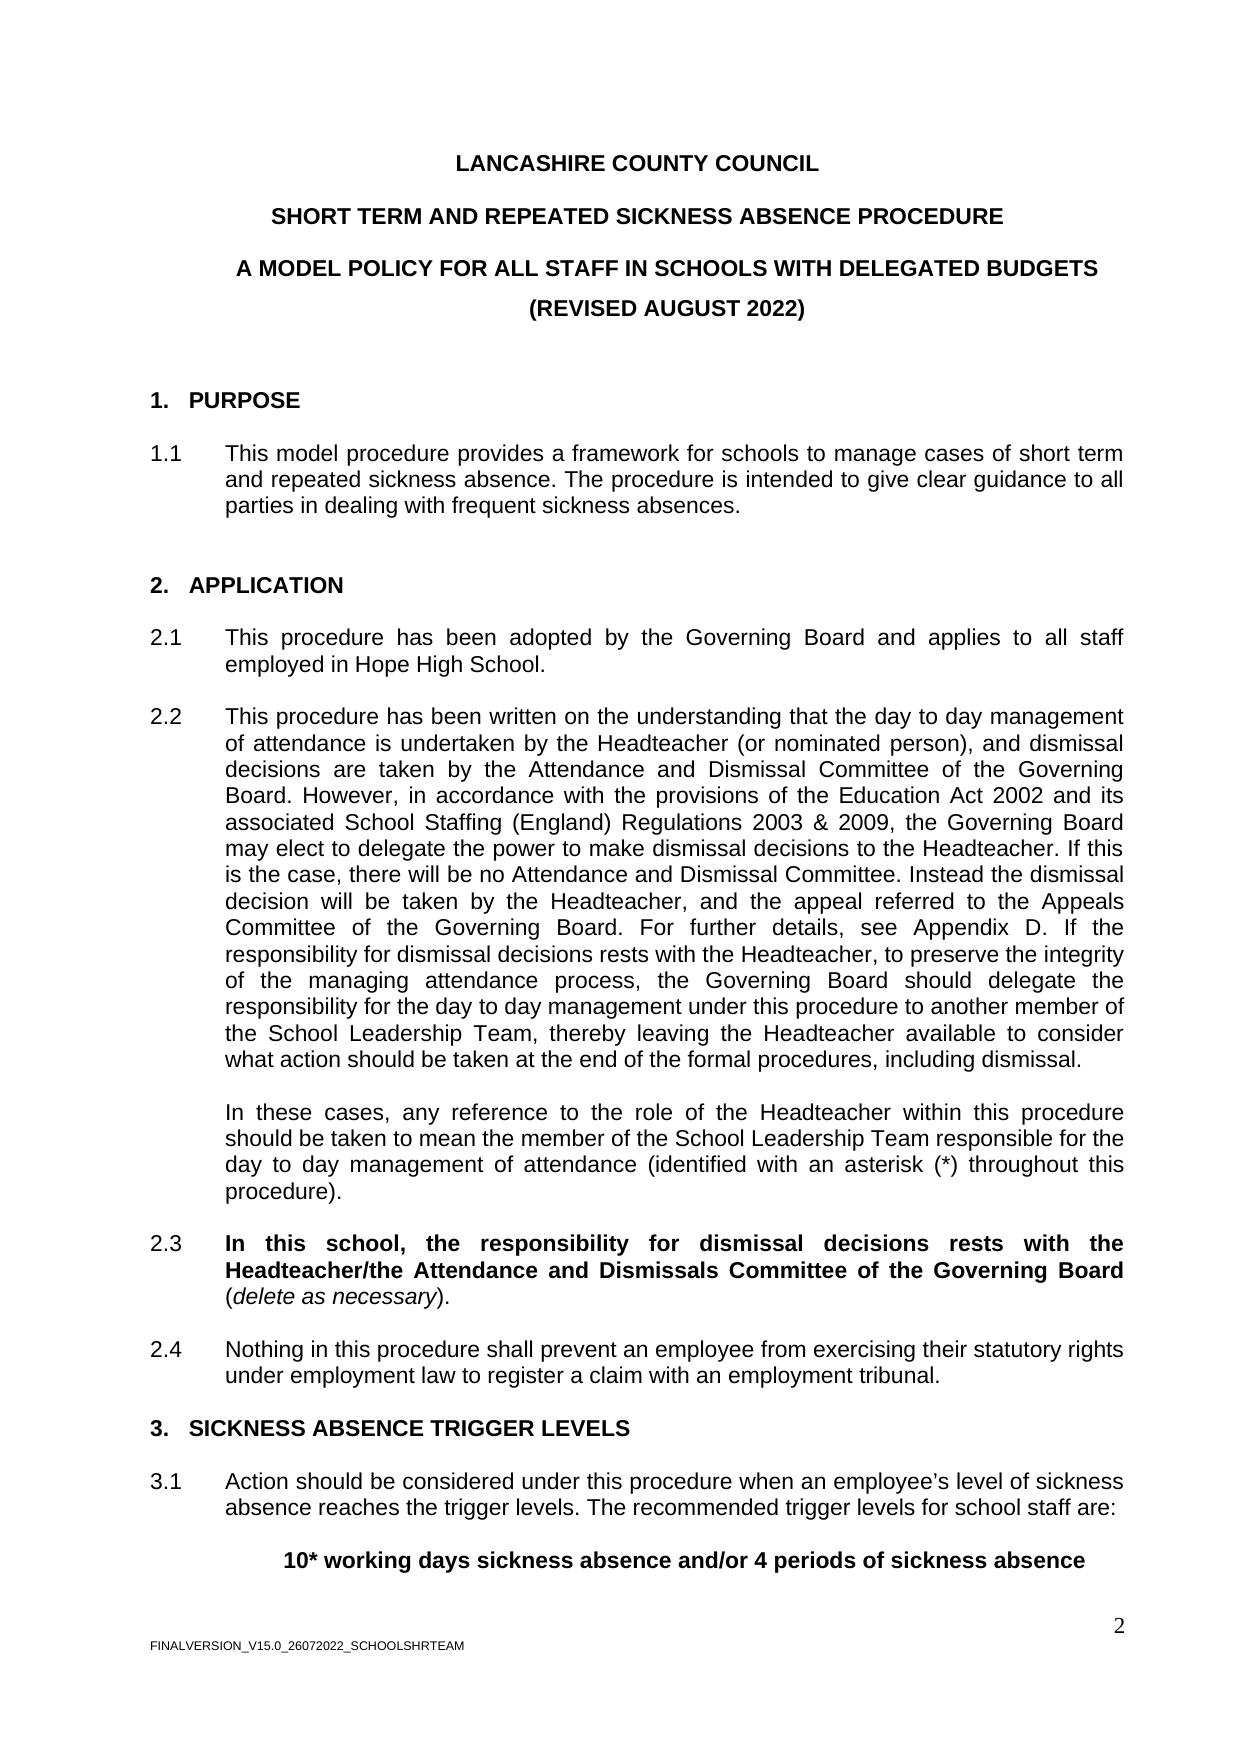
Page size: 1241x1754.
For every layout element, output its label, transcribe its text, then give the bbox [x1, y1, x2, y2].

subtitle (REVISED AUGUST 2022) [209, 295, 1125, 321]
subtitle A MODEL POLICY FOR ALL STAFF IN SCHOOLS WITH DELEGATED BUDGETS [209, 255, 1125, 282]
text In these cases, any reference to the role of the Headteacher within this procedure should be taken to mean the member of the School Leadership Team responsible for the day to day management of attendance (identified with an asterisk (*) throughout this procedure). [150, 1099, 1125, 1204]
list This procedure has been adopted by the Governing Board and applies to all staff employed in Hope High School. [150, 624, 1125, 677]
list This model procedure provides a framework for schools to manage cases of short term and repeated sickness absence. The procedure is intended to give clear guidance to all parties in dealing with frequent sickness absences. [150, 440, 1125, 519]
list Action should be considered under this procedure when an employee’s level of sickness absence reaches the trigger levels. The recommended trigger levels for school staff are: [150, 1468, 1125, 1520]
text 10* working days sickness absence and/or 4 periods of sickness absence [244, 1547, 1125, 1573]
text 2.4 Nothing in this procedure shall prevent an employee from exercising their statutory rights under employment law to register a claim with an employment tribunal. [150, 1336, 1125, 1388]
list APPLICATION [150, 572, 1125, 598]
title LANCASHIRE COUNTY COUNCIL [150, 150, 1125, 176]
list PURPOSE [150, 387, 1125, 413]
text 2.3 In this school, the responsibility for dismissal decisions rests with the Headteacher/the Attendance and Dismissals Committee of the Governing Board (delete as necessary). [150, 1230, 1125, 1309]
list SICKNESS ABSENCE TRIGGER LEVELS [150, 1415, 1125, 1441]
title SHORT TERM AND REPEATED SICKNESS ABSENCE PROCEDURE [150, 203, 1125, 229]
text 2.2 This procedure has been written on the understanding that the day to day management of attendance is undertaken by the Headteacher (or nominated person), and dismissal decisions are taken by the Attendance and Dismissal Committee of the Governing Board. However, in accordance with the provisions of the Education Act 2002 and its associated School Staffing (England) Regulations 2003 & 2009, the Governing Board may elect to delegate the power to make dismissal decisions to the Headteacher. If this is the case, there will be no Attendance and Dismissal Committee. Instead the dismissal decision will be taken by the Headteacher, and the appeal referred to the Appeals Committee of the Governing Board. For further details, see Appendix D. If the responsibility for dismissal decisions rests with the Headteacher, to preserve the integrity of the managing attendance process, the Governing Board should delegate the responsibility for the day to day management under this procedure to another member of the School Leadership Team, thereby leaving the Headteacher available to consider what action should be taken at the end of the formal procedures, including dismissal. [150, 703, 1125, 1072]
